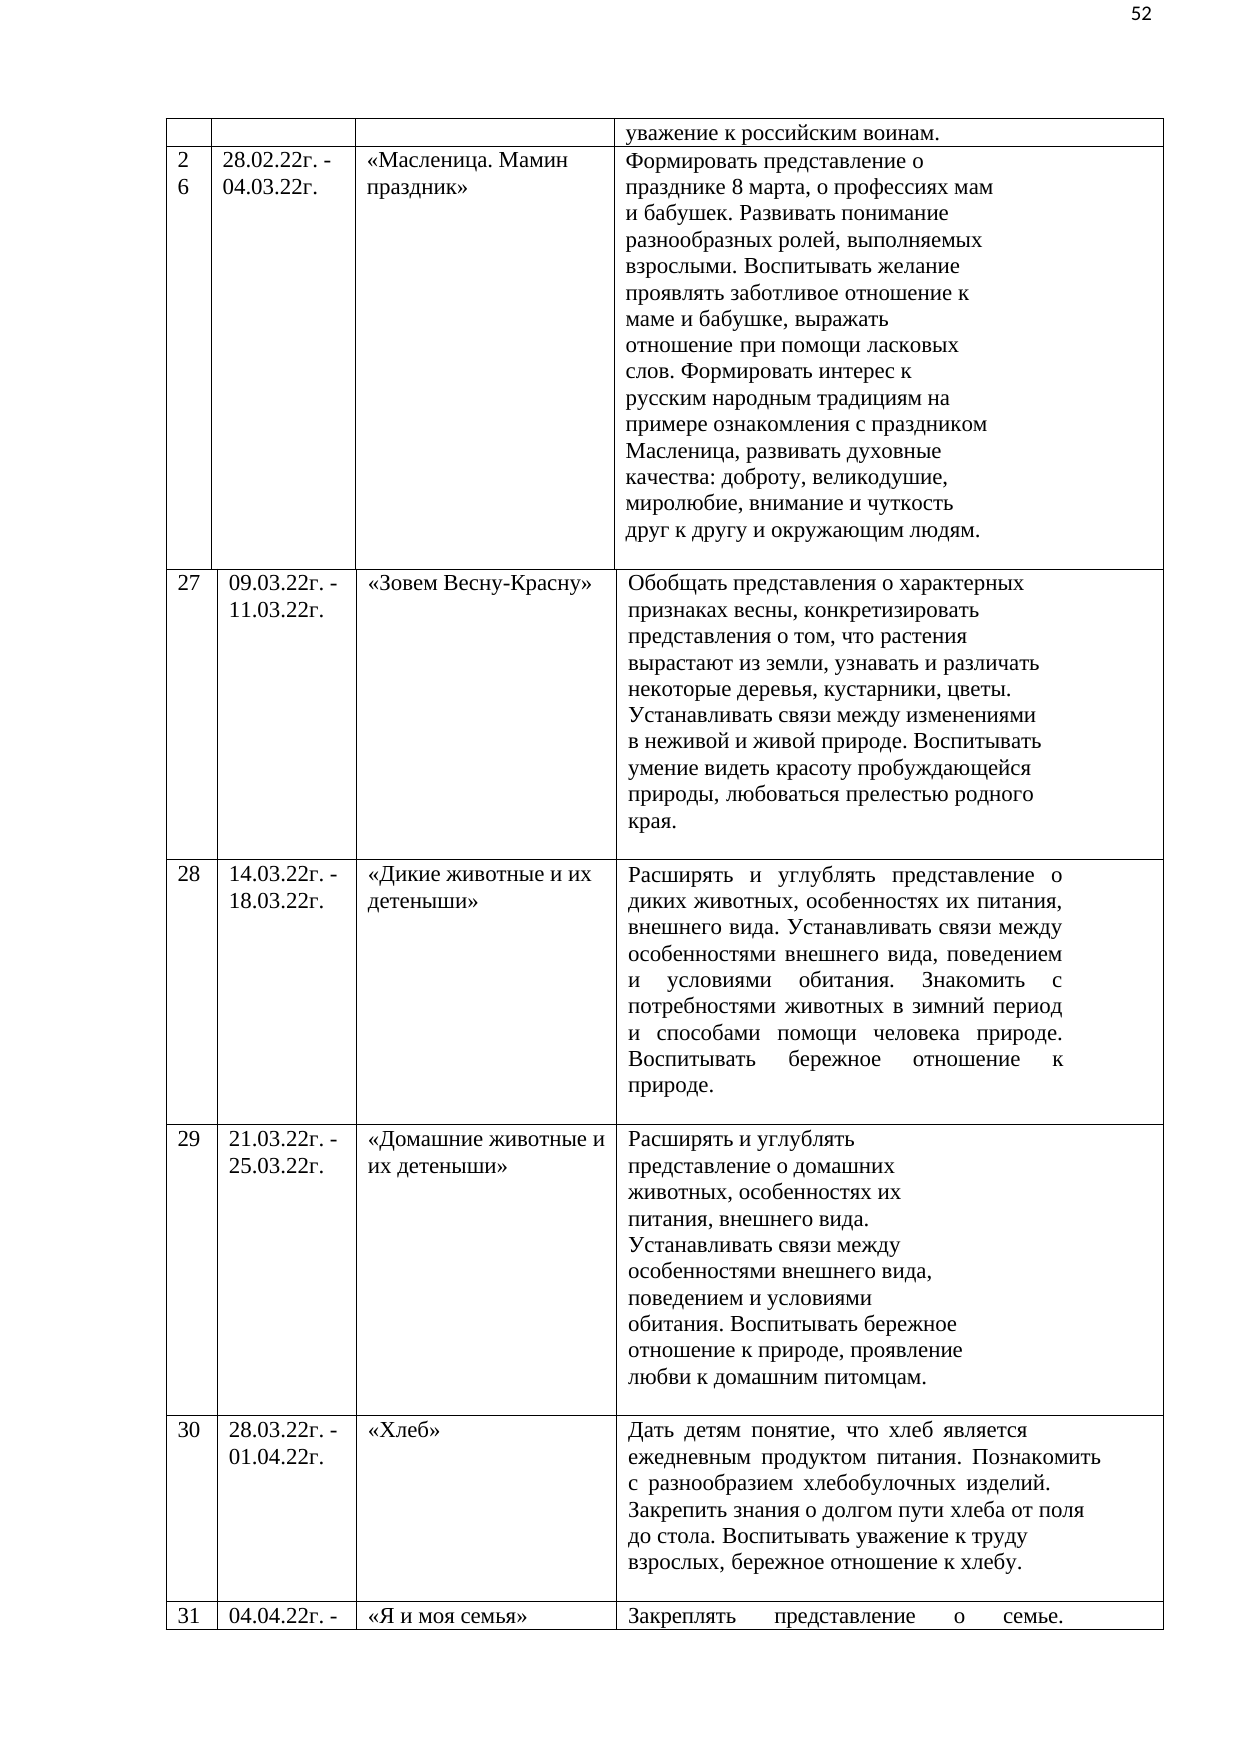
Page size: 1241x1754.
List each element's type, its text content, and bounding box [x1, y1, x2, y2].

table_cell 09.03.22г. - 11.03.22г. [218, 570, 356, 859]
table_cell «Масленица. Мамин праздник» [356, 147, 614, 568]
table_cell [356, 119, 614, 146]
table_cell Формировать представление о празднике 8 марта, о профессиях мам и бабушек. Развивать понимание разнообразных ролей, выполняемых взрослыми. Воспитывать желание проявлять заботливое отношение к маме и бабушке, выражать отношение при помощи ласковых слов. Формировать интерес к русским народным традициям на примере ознакомления с праздником Масленица, развивать духовные качества: доброту, великодушие, миролюбие, внимание и чуткость друг к другу и окружающим людям. [615, 147, 1163, 568]
table_cell 28.02.22г. - 04.03.22г. [212, 147, 355, 568]
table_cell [212, 119, 355, 146]
table_cell «Я и моя семья» [357, 1602, 616, 1628]
table_cell 28 [167, 860, 217, 1124]
table_cell Расширять и углублять представление о диких животных, особенностях их питания, внешнего вида. Устанавливать связи между особенностями внешнего вида, поведением и условиями обитания. Знакомить с потребностями животных в зимний период и способами помощи человека природе. Воспитывать бережное отношение к природе. [617, 860, 1163, 1124]
table_cell 30 [167, 1416, 217, 1601]
table_cell 28.03.22г. - 01.04.22г. [218, 1416, 356, 1601]
table_cell 26 [167, 147, 211, 568]
table_cell «Хлеб» [357, 1416, 616, 1601]
table_cell 27 [167, 570, 217, 859]
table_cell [617, 1602, 1163, 1628]
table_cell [615, 119, 1163, 146]
table_cell «Домашние животные и их детеныши» [357, 1125, 616, 1415]
table_cell 21.03.22г. - 25.03.22г. [218, 1125, 356, 1415]
table_cell 25 [167, 119, 211, 146]
table_cell Расширять и углублять представление о домашних животных, особенностях их питания, внешнего вида. Устанавливать связи между особенностями внешнего вида, поведением и условиями обитания. Воспитывать бережное отношение к природе, проявление любви к домашним питомцам. [617, 1125, 1163, 1415]
table_cell 29 [167, 1125, 217, 1415]
table_cell Обобщать представления о характерных признаках весны, конкретизировать представления о том, что растения вырастают из земли, узнавать и различать некоторые деревья, кустарники, цветы. Устанавливать связи между изменениями в неживой и живой природе. Воспитывать умение видеть красоту пробуждающейся природы, любоваться прелестью родного края. [617, 570, 1163, 859]
table_cell «Дикие животные и их детеныши» [357, 860, 616, 1124]
table_cell 14.03.22г. - 18.03.22г. [218, 860, 356, 1124]
table_cell Дать детям понятие, что хлеб является ежедневным продуктом питания. Познакомить с разнообразием хлебобулочных изделий. Закрепить знания о долгом пути хлеба от поля до стола. Воспитывать уважение к труду взрослых, бережное отношение к хлебу. [617, 1416, 1163, 1601]
table_cell «Зовем Весну-Красну» [357, 570, 616, 859]
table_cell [218, 1602, 356, 1628]
table_cell 31 [167, 1602, 217, 1628]
